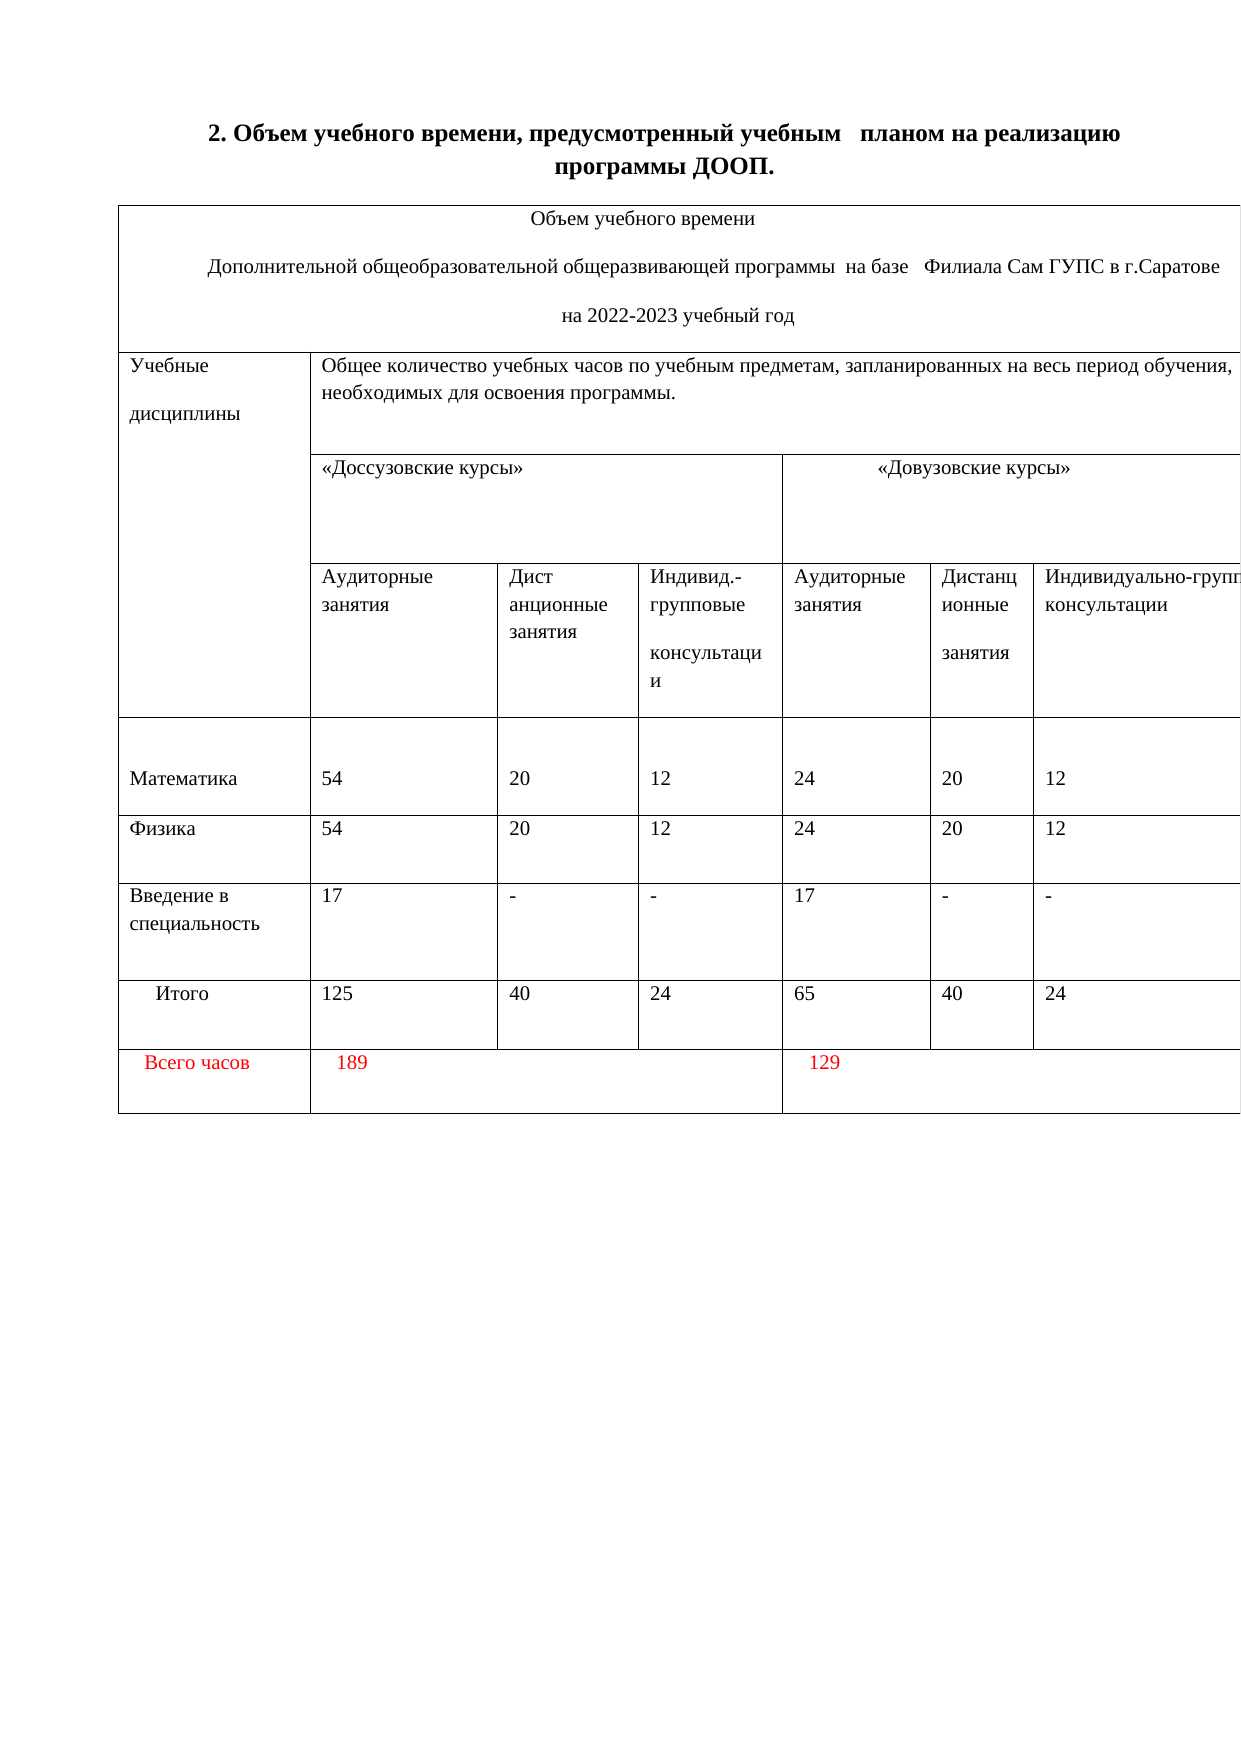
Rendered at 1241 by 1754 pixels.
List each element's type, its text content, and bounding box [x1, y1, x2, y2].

table_cell Дист анционные занятия [498, 564, 638, 717]
table_cell Общее количество учебных часов по учебным предметам, запланированных на весь период обучения, необходимых для освоения программы. [311, 353, 1240, 454]
text 2. Объем учебного времени, предусмотренный учебным планом на реализацию программы ДООП. [177, 118, 1152, 180]
table_cell 24 [1034, 981, 1240, 1049]
table_cell 12 [1034, 816, 1240, 882]
table_cell 24 [639, 981, 782, 1049]
table_cell 20 [498, 718, 638, 815]
table_header Объем учебного времени Дополнительной общеобразовательной общеразвивающей программы на базе Филиала Сам ГУПС в г.Саратове на 2022-2023 учебный год [119, 206, 1240, 352]
table_cell 20 [498, 816, 638, 882]
table_cell «Доссузовские курсы» [311, 455, 782, 563]
table_cell - [498, 884, 638, 980]
table_cell 24 [783, 816, 930, 882]
table_cell - [1034, 884, 1240, 980]
table_cell 189 [311, 1050, 782, 1112]
table_cell 12 [1034, 718, 1240, 815]
table_cell 20 [931, 718, 1033, 815]
table_cell Аудиторные занятия [311, 564, 497, 717]
table_cell Индивидуально-групповые консультации [1034, 564, 1240, 717]
table_cell 20 [931, 816, 1033, 882]
table_cell «Довузовские курсы» [783, 455, 1240, 563]
table_cell 40 [931, 981, 1033, 1049]
table_cell 12 [639, 718, 782, 815]
table_cell 24 [783, 718, 930, 815]
table_cell 17 [783, 884, 930, 980]
table_cell 125 [311, 981, 497, 1049]
table_cell 129 [783, 1050, 1240, 1112]
table_cell Всего часов [119, 1050, 310, 1112]
table_cell Дистанционные занятия [931, 564, 1033, 717]
table_cell Физика [119, 816, 310, 882]
table_cell - [931, 884, 1033, 980]
table_cell Аудиторные занятия [783, 564, 930, 717]
table_cell 54 [311, 718, 497, 815]
table_cell 65 [783, 981, 930, 1049]
table_cell Учебные дисциплины [119, 353, 310, 717]
table_cell - [639, 884, 782, 980]
table_cell 12 [639, 816, 782, 882]
table_cell Индивид.-групповые консультации [639, 564, 782, 717]
table_cell Итого [119, 981, 310, 1049]
table_cell 40 [498, 981, 638, 1049]
table_cell 54 [311, 816, 497, 882]
table_cell 17 [311, 884, 497, 980]
table_cell Введение в специальность [119, 884, 310, 980]
table_cell Математика [119, 718, 310, 815]
